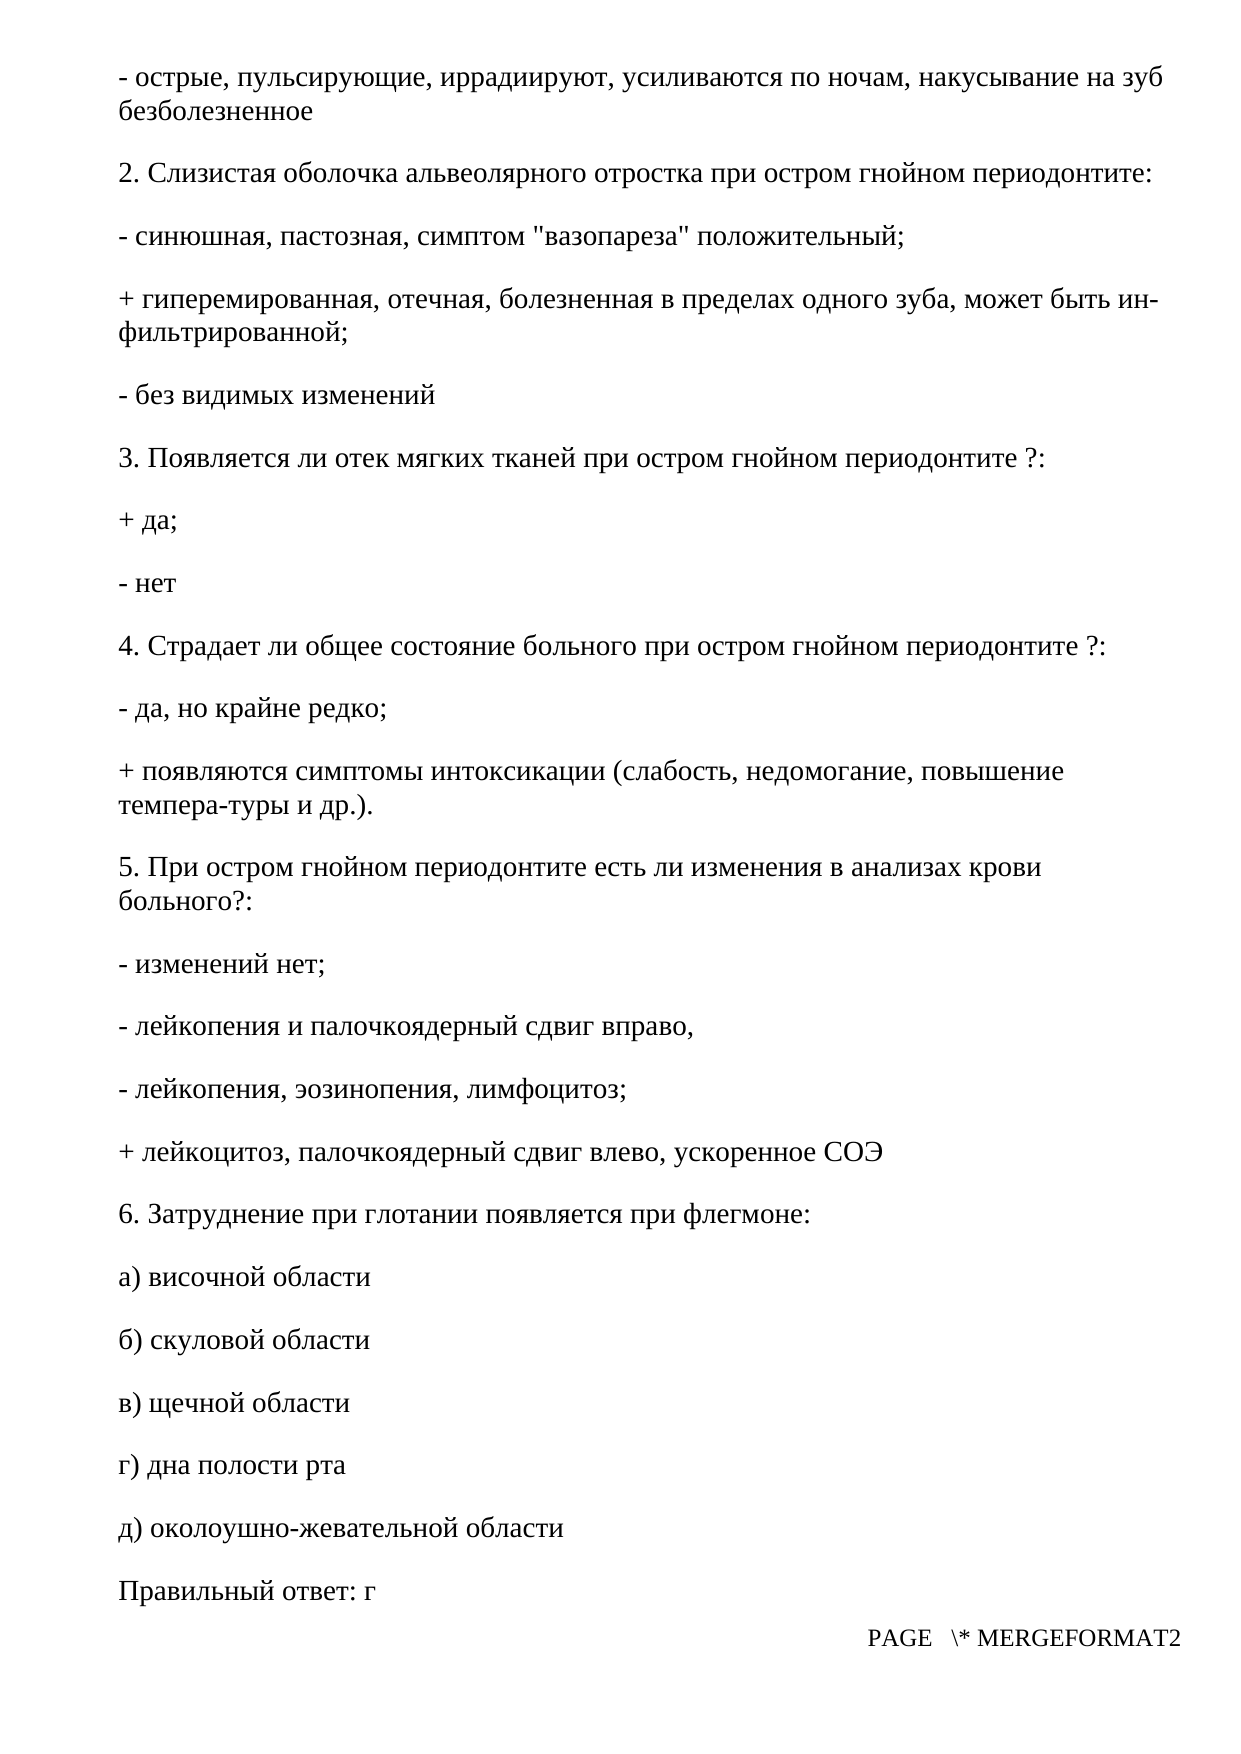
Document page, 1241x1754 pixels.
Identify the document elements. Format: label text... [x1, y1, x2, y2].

text - без видимых изменений [118, 377, 1181, 411]
text + гиперемированная, отечная, болезненная в пределах одного зуба, может быть ин-фильтрированной; [118, 281, 1181, 348]
text 2. Слизистая оболочка альвеолярного отростка при остром гнойном периодонтите: [118, 155, 1181, 189]
text + лейкоцитоз, палочкоядерный сдвиг влево, ускоренное СОЭ [118, 1134, 1181, 1167]
text - синюшная, пастозная, симптом "вазопареза" положительный; [118, 218, 1181, 252]
text 6. Затруднение при глотании появляется при флегмоне: [118, 1197, 1181, 1230]
text - лейкопения и палочкоядерный сдвиг вправо, [118, 1008, 1181, 1042]
text а) височной области [118, 1259, 1181, 1293]
text - острые, пульсирующие, иррадиируют, усиливаются по ночам, накусывание на зуб безболезненное [118, 59, 1181, 126]
text 4. Страдает ли общее состояние больного при остром гнойном периодонтите ?: [118, 628, 1181, 661]
text + да; [118, 502, 1181, 536]
text - да, но крайне редко; [118, 691, 1181, 724]
text д) околоушно-жевательной области [118, 1510, 1181, 1544]
text - изменений нет; [118, 946, 1181, 979]
text + появляются симптомы интоксикации (слабость, недомогание, повышение темпера-туры и др.). [118, 753, 1181, 820]
text в) щечной области [118, 1385, 1181, 1418]
text Правильный ответ: г [118, 1573, 1181, 1606]
text г) дна полости рта [118, 1447, 1181, 1481]
text 3. Появляется ли отек мягких тканей при остром гнойном периодонтите ?: [118, 440, 1181, 473]
text б) скуловой области [118, 1322, 1181, 1356]
text 5. При остром гнойном периодонтите есть ли изменения в анализах крови больного?: [118, 849, 1181, 917]
text - нет [118, 565, 1181, 599]
text - лейкопения, эозинопения, лимфоцитоз; [118, 1071, 1181, 1105]
